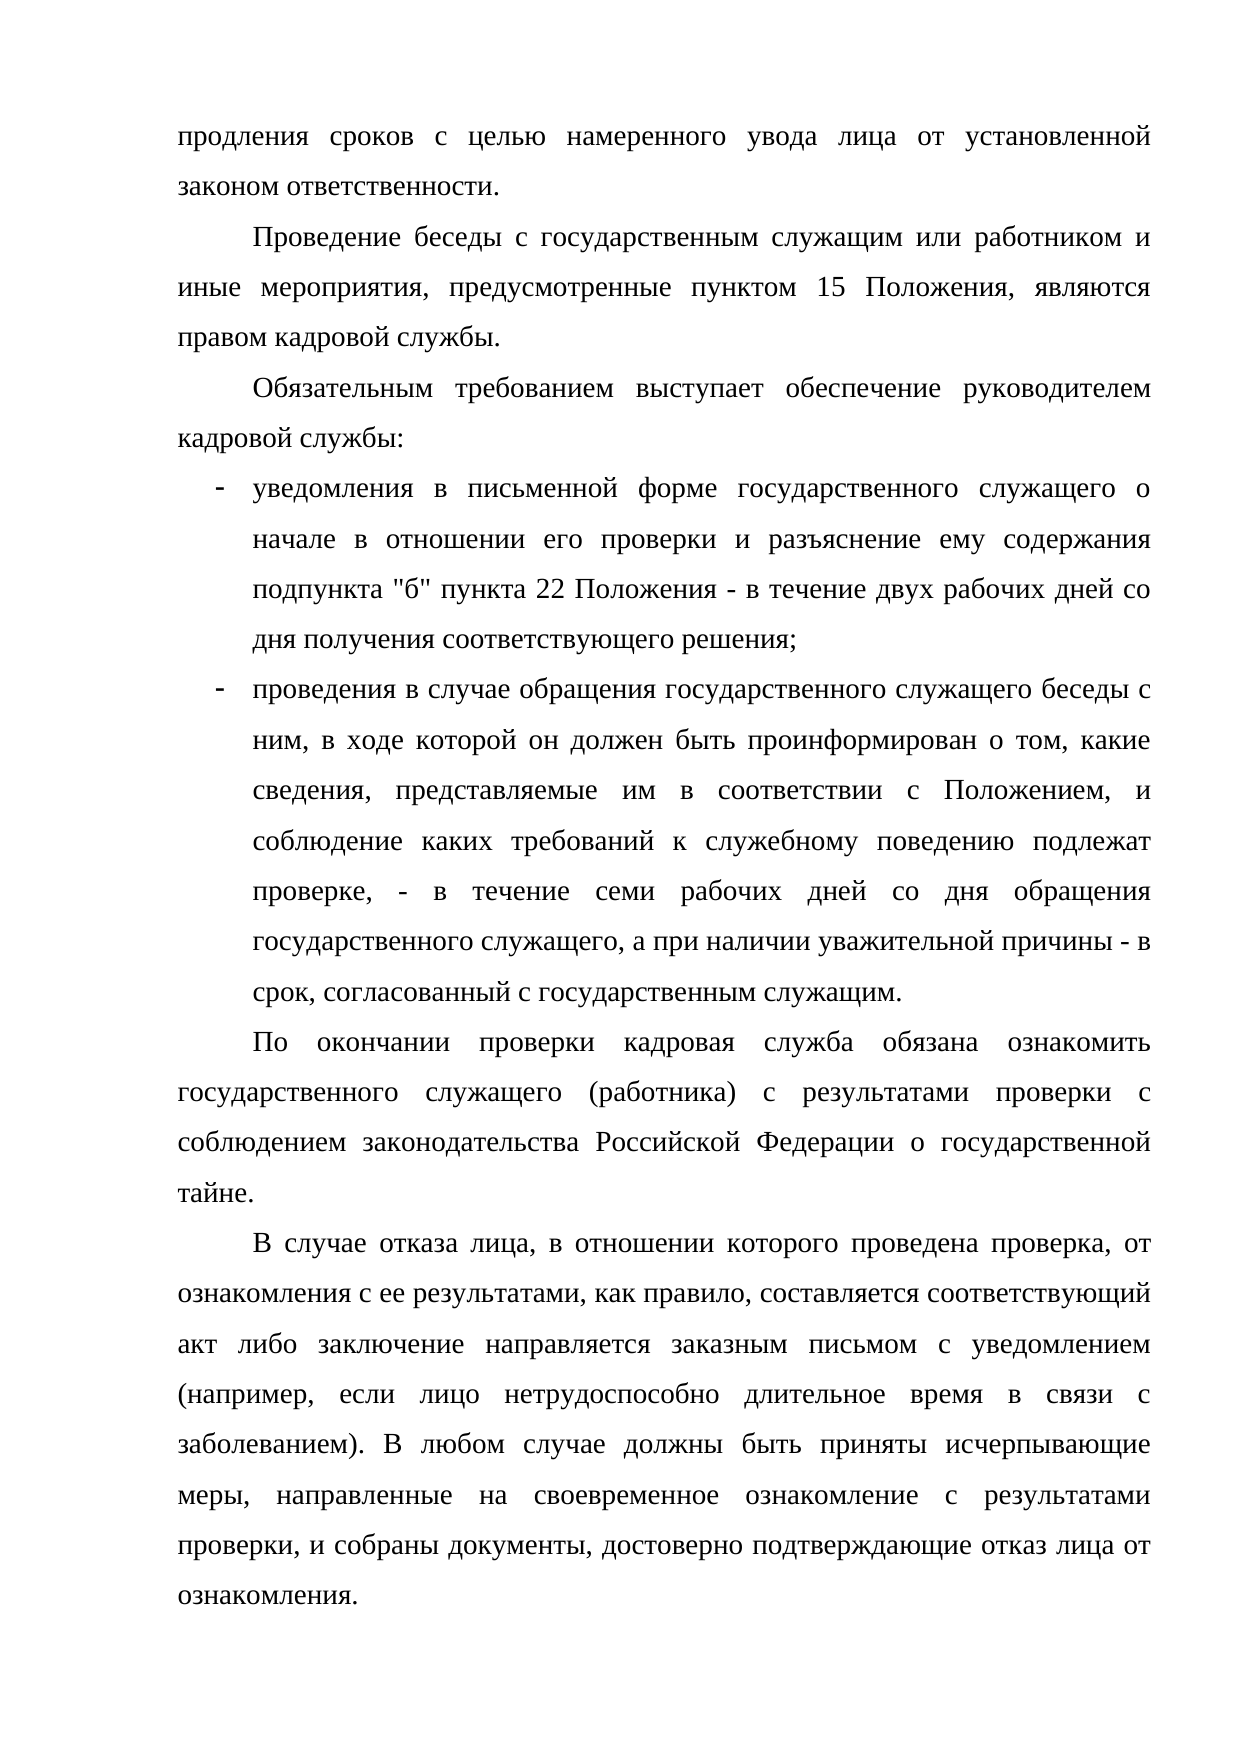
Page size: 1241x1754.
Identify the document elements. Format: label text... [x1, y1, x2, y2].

text По окончании проверки кадровая служба обязана ознакомить государственного служащего (работника) с результатами проверки с соблюдением законодательства Российской Федерации о государственной тайне. [177, 1024, 1152, 1208]
list проведения в случае обращения государственного служащего беседы с ним, в ходе которой он должен быть проинформирован о том, какие сведения, представляемые им в соответствии с Положением, и соблюдение каких требований к служебному поведению подлежат проверке, - в течение семи рабочих дней со дня обращения государственного служащего, а при наличии уважительной причины - в срок, согласованный с государственным служащим. [215, 672, 1152, 1007]
text В случае отказа лица, в отношении которого проведена проверка, от ознакомления с ее результатами, как правило, составляется соответствующий акт либо заключение направляется заказным письмом с уведомлением (например, если лицо нетрудоспособно длительное время в связи с заболеванием). В любом случае должны быть приняты исчерпывающие меры, направленные на своевременное ознакомление с результатами проверки, и собраны документы, достоверно подтверждающие отказ лица от ознакомления. [177, 1225, 1152, 1611]
text Проведение беседы с государственным служащим или работником и иные мероприятия, предусмотренные пунктом 15 Положения, являются правом кадровой службы. [177, 219, 1152, 353]
list уведомления в письменной форме государственного служащего о начале в отношении его проверки и разъяснение ему содержания подпункта "б" пункта 22 Положения - в течение двух рабочих дней со дня получения соответствующего решения; [215, 470, 1152, 655]
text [177, 118, 1152, 202]
text Обязательным требованием выступает обеспечение руководителем кадровой службы: [177, 370, 1152, 453]
